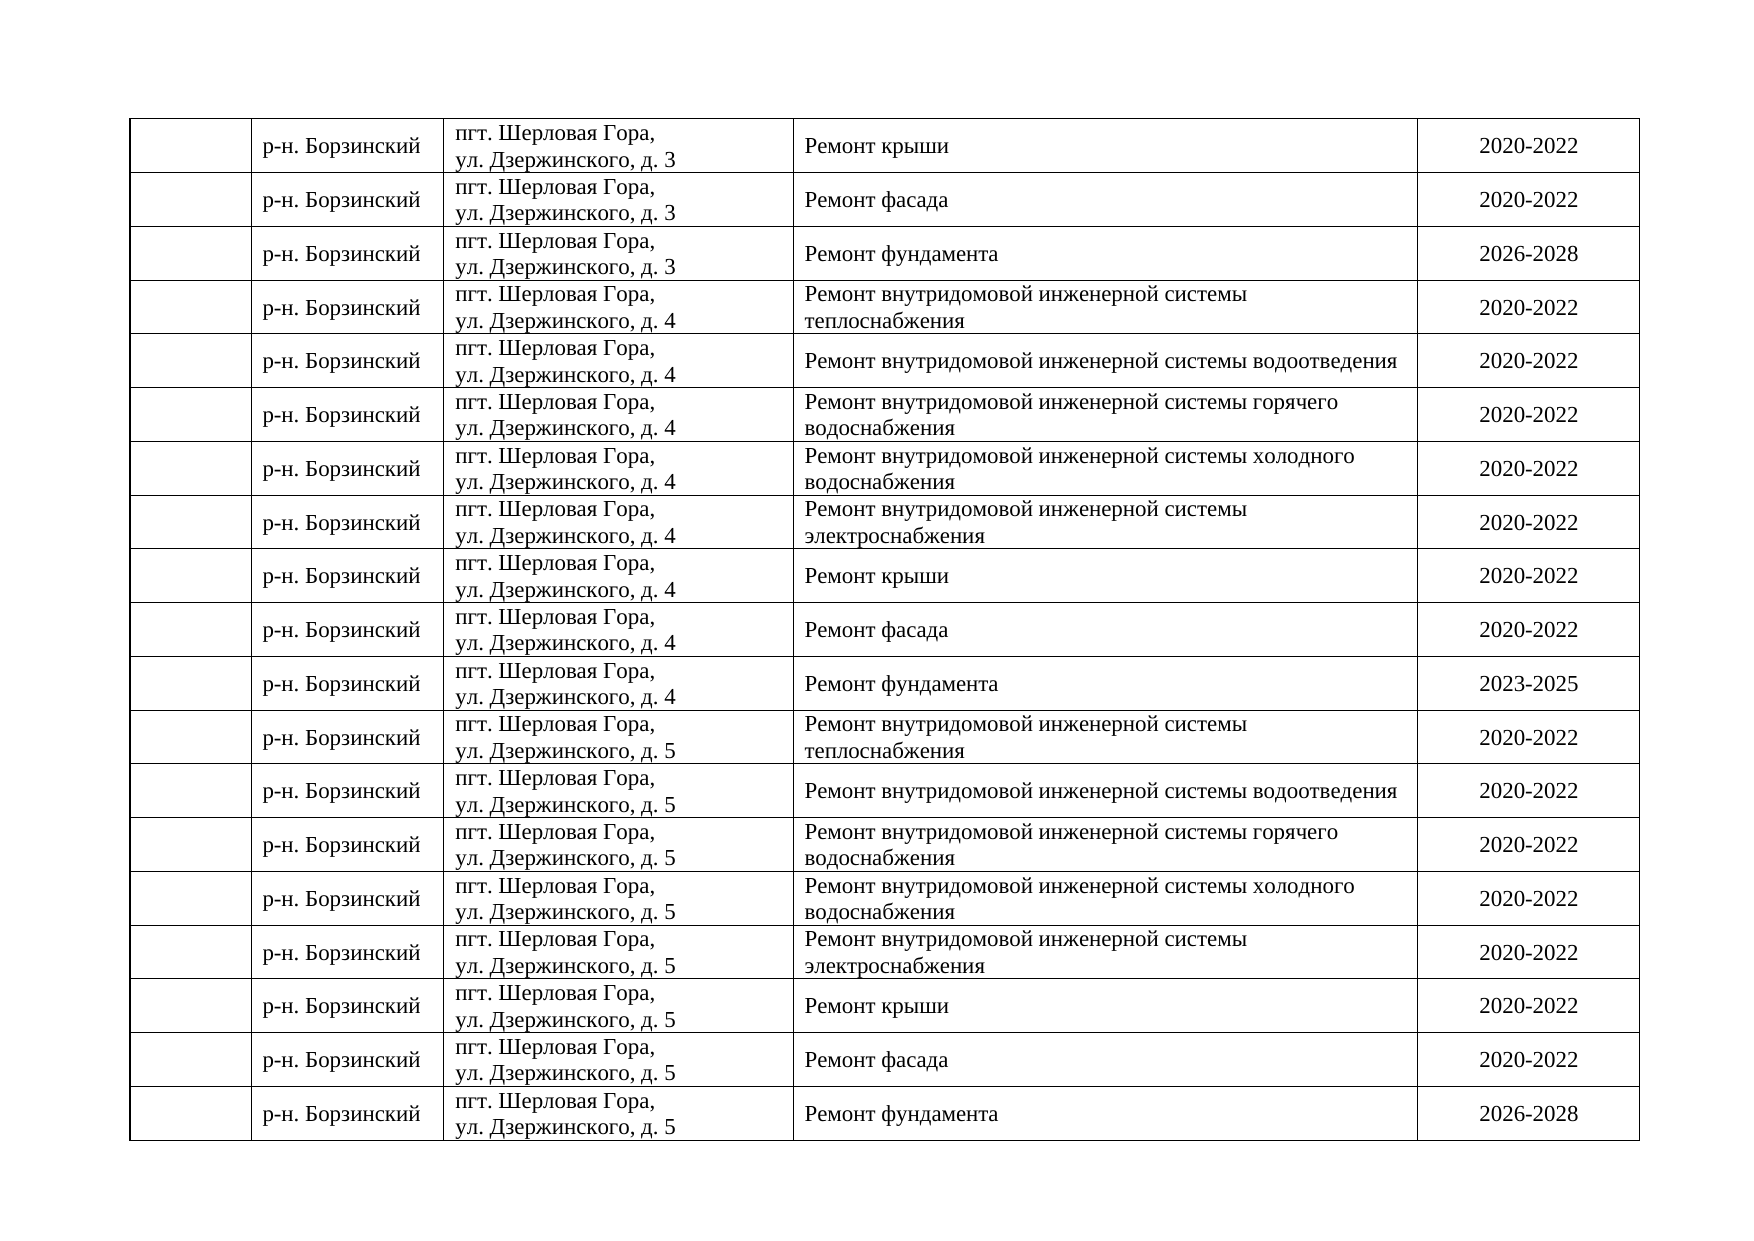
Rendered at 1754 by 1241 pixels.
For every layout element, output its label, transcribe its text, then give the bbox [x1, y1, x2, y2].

table_cell 2020-2022 [1418, 496, 1639, 548]
table_cell 2020-2022 [1418, 764, 1639, 817]
table_cell пгт. Шерловая Гора, ул. Дзержинского, д. 5 [444, 711, 793, 763]
table_cell р-н. Борзинский [252, 227, 443, 279]
table_cell Ремонт фундамента [794, 1087, 1417, 1139]
table_cell 2020-2022 [1418, 603, 1639, 656]
table_cell 2020-2022 [1418, 549, 1639, 602]
table_cell р-н. Борзинский [252, 334, 443, 387]
table_cell [131, 764, 251, 817]
table_cell Ремонт фундамента [794, 227, 1417, 279]
table_cell 2020-2022 [1418, 119, 1639, 172]
table_cell р-н. Борзинский [252, 388, 443, 441]
table_cell [131, 281, 251, 333]
table_cell 2020-2022 [1418, 872, 1639, 924]
table_cell р-н. Борзинский [252, 979, 443, 1032]
table_cell Ремонт внутридомовой инженерной системы горячего водоснабжения [794, 388, 1417, 441]
table_cell 2026-2028 [1418, 1087, 1639, 1139]
table_cell 2020-2022 [1418, 979, 1639, 1032]
table_cell 2020-2022 [1418, 388, 1639, 441]
table_cell р-н. Борзинский [252, 1033, 443, 1086]
table_cell Ремонт внутридомовой инженерной системы горячего водоснабжения [794, 818, 1417, 871]
table_cell 2023-2025 [1418, 657, 1639, 709]
table_cell 2020-2022 [1418, 173, 1639, 226]
table_cell р-н. Борзинский [252, 711, 443, 763]
table_cell [131, 818, 251, 871]
table_cell пгт. Шерловая Гора, ул. Дзержинского, д. 4 [444, 657, 793, 709]
table_cell пгт. Шерловая Гора, ул. Дзержинского, д. 4 [444, 281, 793, 333]
table_cell [131, 603, 251, 656]
table_cell [131, 549, 251, 602]
table_cell Ремонт внутридомовой инженерной системы водоотведения [794, 764, 1417, 817]
table_cell [131, 227, 251, 279]
table_cell [131, 334, 251, 387]
table_cell пгт. Шерловая Гора, ул. Дзержинского, д. 5 [444, 979, 793, 1032]
table_cell пгт. Шерловая Гора, ул. Дзержинского, д. 4 [444, 549, 793, 602]
table_cell Ремонт крыши [794, 549, 1417, 602]
table_cell р-н. Борзинский [252, 442, 443, 494]
table_cell [131, 657, 251, 709]
table_cell [131, 711, 251, 763]
table_cell [131, 979, 251, 1032]
table_cell [131, 388, 251, 441]
table_cell пгт. Шерловая Гора, ул. Дзержинского, д. 4 [444, 388, 793, 441]
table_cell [444, 119, 793, 172]
table_cell 2020-2022 [1418, 926, 1639, 978]
table_cell Ремонт внутридомовой инженерной системы теплоснабжения [794, 281, 1417, 333]
table_cell Ремонт фасада [794, 603, 1417, 656]
table_cell р-н. Борзинский [252, 764, 443, 817]
table_cell Ремонт фундамента [794, 657, 1417, 709]
table_cell Ремонт фасада [794, 1033, 1417, 1086]
table_cell 2020-2022 [1418, 281, 1639, 333]
table_cell [131, 496, 251, 548]
table_cell [131, 872, 251, 924]
table_cell р-н. Борзинский [252, 926, 443, 978]
table_cell 2020-2022 [1418, 442, 1639, 494]
table_cell р-н. Борзинский [252, 872, 443, 924]
table_cell пгт. Шерловая Гора, ул. Дзержинского, д. 5 [444, 1033, 793, 1086]
table_cell [131, 1033, 251, 1086]
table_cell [444, 173, 793, 226]
table_cell пгт. Шерловая Гора, ул. Дзержинского, д. 5 [444, 926, 793, 978]
table_cell пгт. Шерловая Гора, ул. Дзержинского, д. 4 [444, 603, 793, 656]
table_cell пгт. Шерловая Гора, ул. Дзержинского, д. 5 [444, 1087, 793, 1139]
table_cell пгт. Шерловая Гора, ул. Дзержинского, д. 4 [444, 334, 793, 387]
table_cell Ремонт внутридомовой инженерной системы холодного водоснабжения [794, 442, 1417, 494]
table_cell [131, 173, 251, 226]
table_cell Ремонт внутридомовой инженерной системы холодного водоснабжения [794, 872, 1417, 924]
table_cell Ремонт внутридомовой инженерной системы электроснабжения [794, 496, 1417, 548]
table_cell 2020-2022 [1418, 711, 1639, 763]
table_cell р-н. Борзинский [252, 496, 443, 548]
table_cell [131, 926, 251, 978]
table_cell [131, 442, 251, 494]
table_cell р-н. Борзинский [252, 119, 443, 172]
table_cell Ремонт фасада [794, 173, 1417, 226]
table_cell р-н. Борзинский [252, 603, 443, 656]
table_cell Ремонт внутридомовой инженерной системы электроснабжения [794, 926, 1417, 978]
table_cell р-н. Борзинский [252, 549, 443, 602]
table_cell пгт. Шерловая Гора, ул. Дзержинского, д. 4 [444, 442, 793, 494]
table_cell р-н. Борзинский [252, 818, 443, 871]
table_cell Ремонт внутридомовой инженерной системы водоотведения [794, 334, 1417, 387]
table_cell 2026-2028 [1418, 227, 1639, 279]
table_cell [131, 119, 251, 172]
table_cell Ремонт крыши [794, 979, 1417, 1032]
table_cell пгт. Шерловая Гора, ул. Дзержинского, д. 4 [444, 496, 793, 548]
table_cell р-н. Борзинский [252, 173, 443, 226]
table_cell пгт. Шерловая Гора, ул. Дзержинского, д. 5 [444, 872, 793, 924]
table_cell пгт. Шерловая Гора, ул. Дзержинского, д. 5 [444, 818, 793, 871]
table_cell пгт. Шерловая Гора, ул. Дзержинского, д. 3 [444, 227, 793, 279]
table_cell [131, 1087, 251, 1139]
table_cell Ремонт крыши [794, 119, 1417, 172]
table_cell р-н. Борзинский [252, 281, 443, 333]
table_cell р-н. Борзинский [252, 1087, 443, 1139]
table_cell 2020-2022 [1418, 1033, 1639, 1086]
table_cell р-н. Борзинский [252, 657, 443, 709]
table_cell 2020-2022 [1418, 818, 1639, 871]
table_cell пгт. Шерловая Гора, ул. Дзержинского, д. 5 [444, 764, 793, 817]
table_cell Ремонт внутридомовой инженерной системы теплоснабжения [794, 711, 1417, 763]
table_cell 2020-2022 [1418, 334, 1639, 387]
